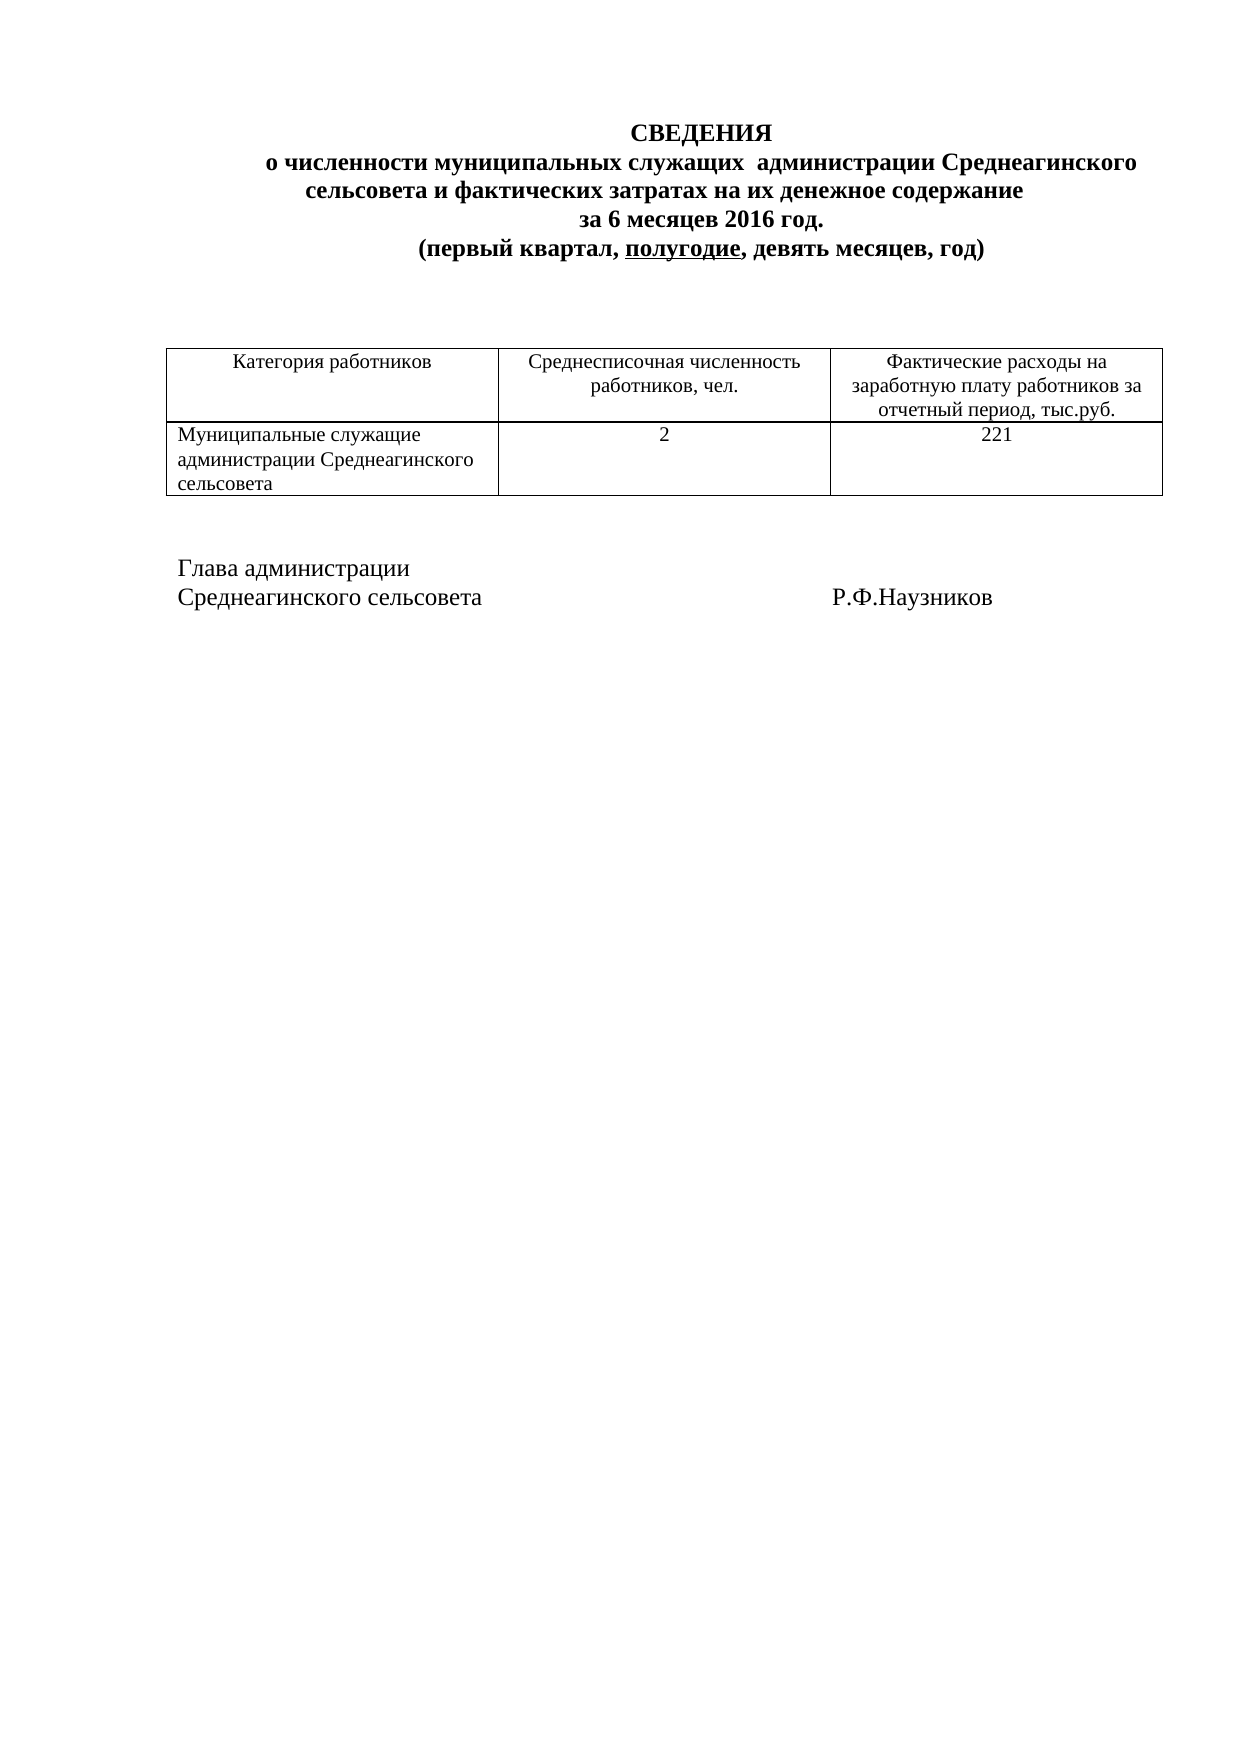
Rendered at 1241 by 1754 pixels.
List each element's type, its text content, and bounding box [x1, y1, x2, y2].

table_header Категория работников [167, 349, 498, 421]
text Глава администрации [177, 553, 1152, 582]
text за 6 месяцев 2016 год. [177, 204, 1152, 233]
text (первый квартал, полугодие, девять месяцев, год) [177, 233, 1152, 262]
text Среднеагинского сельсовета Р.Ф.Наузников [177, 582, 1152, 611]
text СВЕДЕНИЯ [177, 118, 1152, 147]
table_cell Муниципальные служащие администрации Среднеагинского сельсовета [167, 423, 498, 494]
text о численности муниципальных служащих администрации Среднеагинского сельсовета и фактических затратах на их денежное содержание [177, 147, 1152, 204]
table_header Фактические расходы на заработную плату работников за отчетный период, тыс.руб. [831, 349, 1162, 421]
table_cell 221 [831, 423, 1162, 494]
table_cell 2 [499, 423, 830, 494]
table_header Среднесписочная численность работников, чел. [499, 349, 830, 421]
